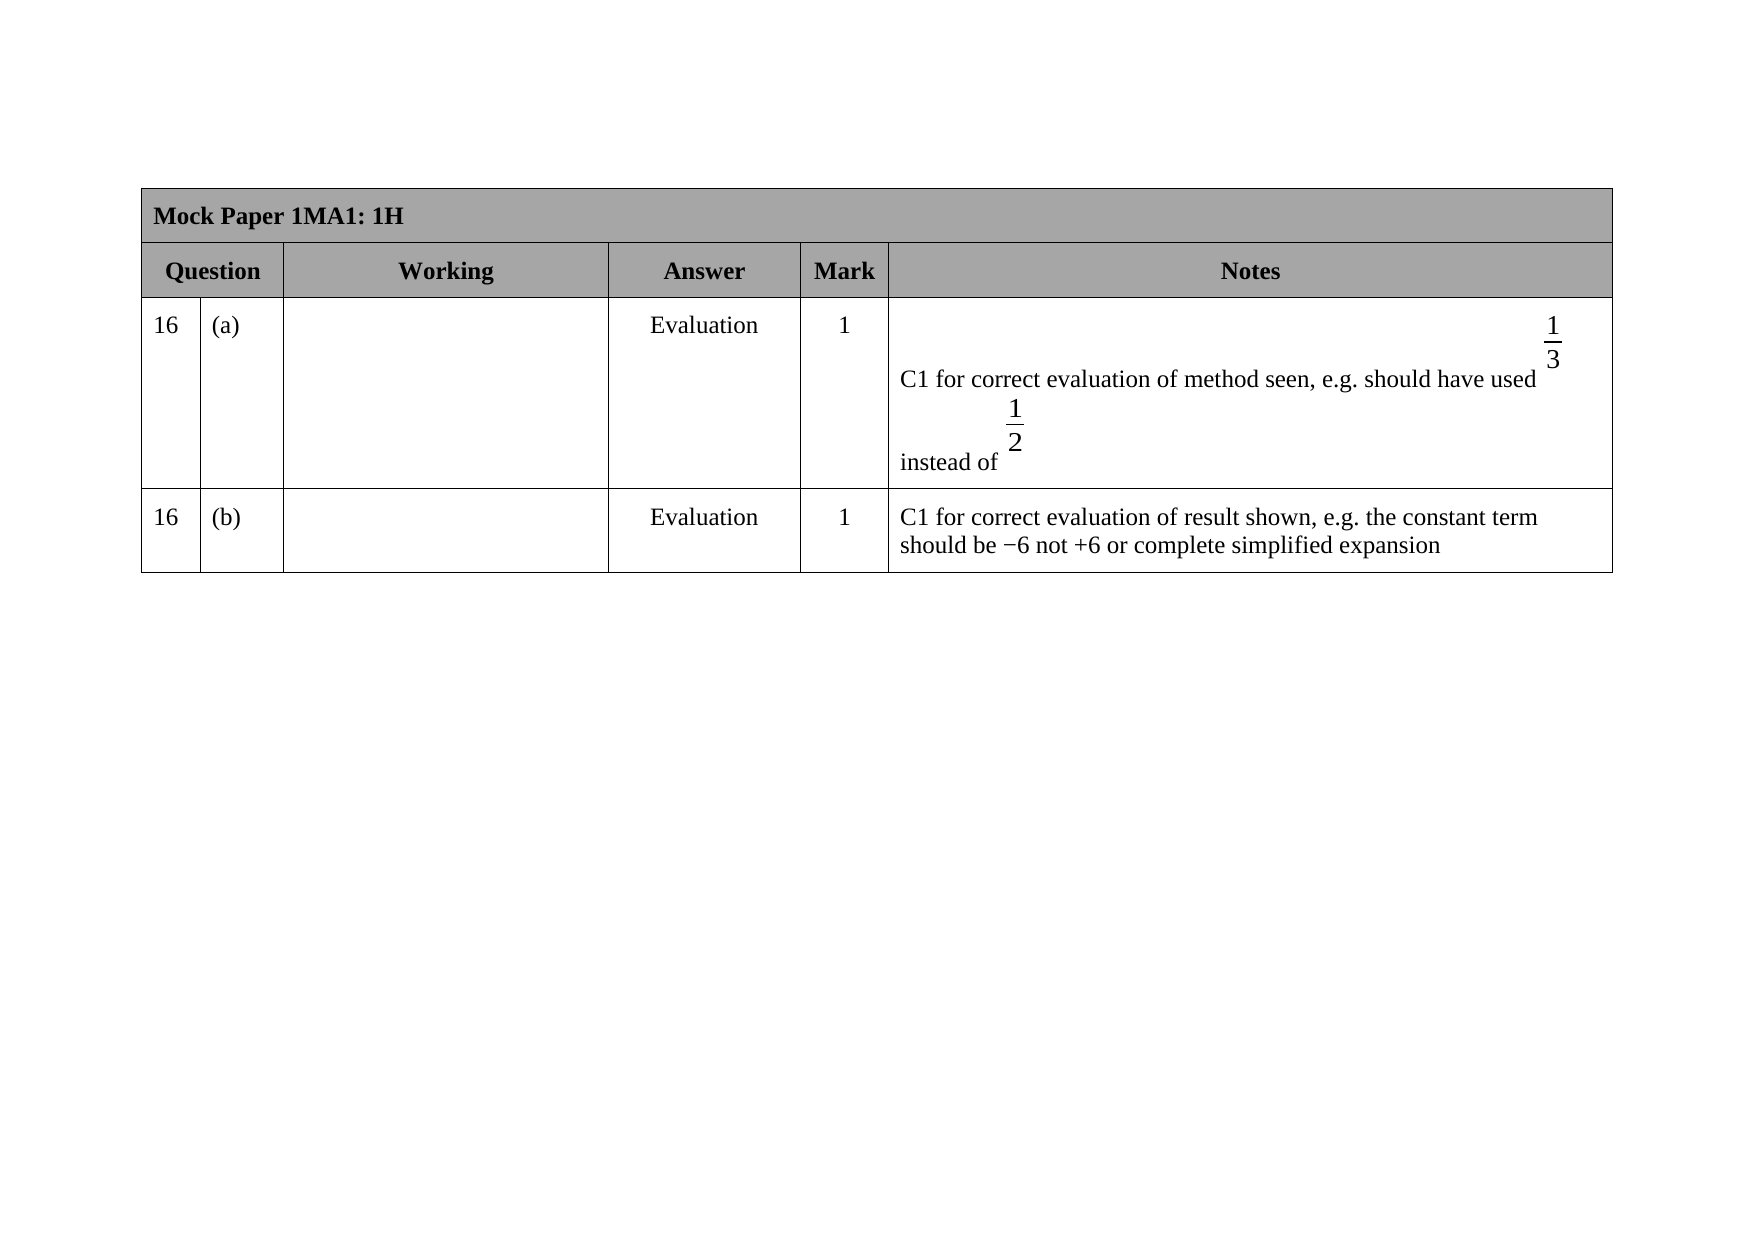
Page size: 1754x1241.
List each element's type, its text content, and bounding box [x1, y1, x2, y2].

table_cell Mark [801, 243, 888, 297]
table_header Mock Paper 1MA1: 1H [142, 189, 1612, 242]
table_cell 16 [142, 489, 200, 572]
table_cell [284, 298, 608, 488]
table_cell Evaluation [609, 298, 800, 488]
table_cell Answer [609, 243, 800, 297]
table_cell Working [284, 243, 608, 297]
table_cell (a) [201, 298, 283, 488]
table_cell [284, 489, 608, 572]
table_cell (b) [201, 489, 283, 572]
table_cell 1 [801, 489, 888, 572]
table_cell Notes [889, 243, 1612, 297]
table_cell C1 for correct evaluation of result shown, e.g. the constant term should be −6 not +6 or complete simplified expansion [889, 489, 1612, 572]
table_cell Evaluation [609, 489, 800, 572]
table_cell Question [142, 243, 283, 297]
table_cell 16 [142, 298, 200, 488]
table_cell 1 [801, 298, 888, 488]
table_cell C1 for correct evaluation of method seen, e.g. should have used instead of [889, 298, 1612, 488]
